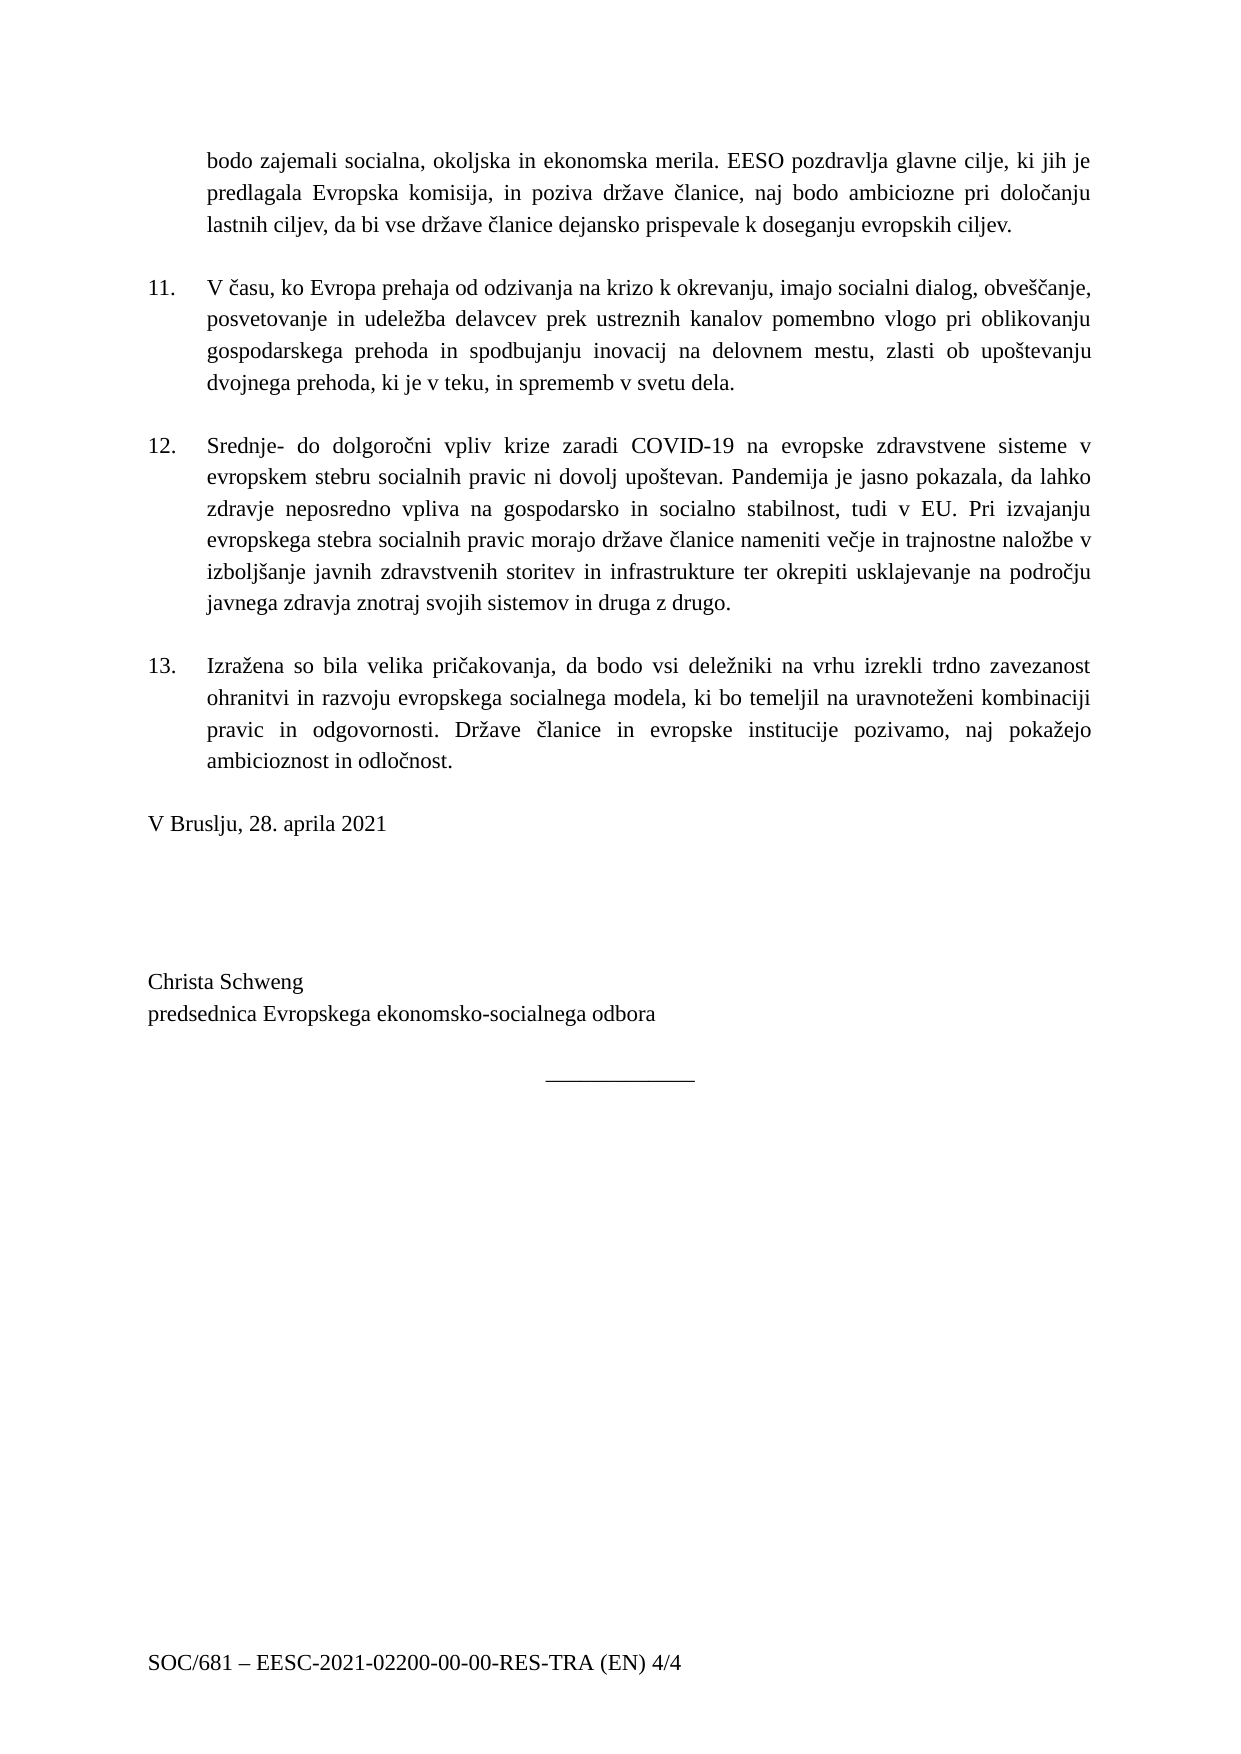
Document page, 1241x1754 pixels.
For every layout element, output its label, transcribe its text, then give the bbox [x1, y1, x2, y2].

text V Bruslju, 28. aprila 2021 [148, 810, 1093, 837]
text Christa Schweng [148, 968, 1093, 994]
subtitle V času, ko Evropa prehaja od odzivanja na krizo k okrevanju, imajo socialni dialog, obveščanje, posvetovanje in udeležba delavcev prek ustreznih kanalov pomembno vlogo pri oblikovanju gospodarskega prehoda in spodbujanju inovacij na delovnem mestu, zlasti ob upoštevanju dvojnega prehoda, ki je v teku, in sprememb v svetu dela. [148, 274, 1093, 395]
text _____________ [148, 1058, 1093, 1084]
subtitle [148, 148, 1093, 237]
text predsednica Evropskega ekonomsko-socialnega odbora [148, 1000, 1093, 1026]
subtitle Izražena so bila velika pričakovanja, da bodo vsi deležniki na vrhu izrekli trdno zavezanost ohranitvi in razvoju evropskega socialnega modela, ki bo temeljil na uravnoteženi kombinaciji pravic in odgovornosti. Države članice in evropske institucije pozivamo, naj pokažejo ambicioznost in odločnost. [148, 653, 1093, 774]
subtitle Srednje- do dolgoročni vpliv krize zaradi COVID-19 na evropske zdravstvene sisteme v evropskem stebru socialnih pravic ni dovolj upoštevan. Pandemija je jasno pokazala, da lahko zdravje neposredno vpliva na gospodarsko in socialno stabilnost, tudi v EU. Pri izvajanju evropskega stebra socialnih pravic morajo države članice nameniti večje in trajnostne naložbe v izboljšanje javnih zdravstvenih storitev in infrastrukture ter okrepiti usklajevanje na področju javnega zdravja znotraj svojih sistemov in druga z drugo. [148, 432, 1093, 616]
